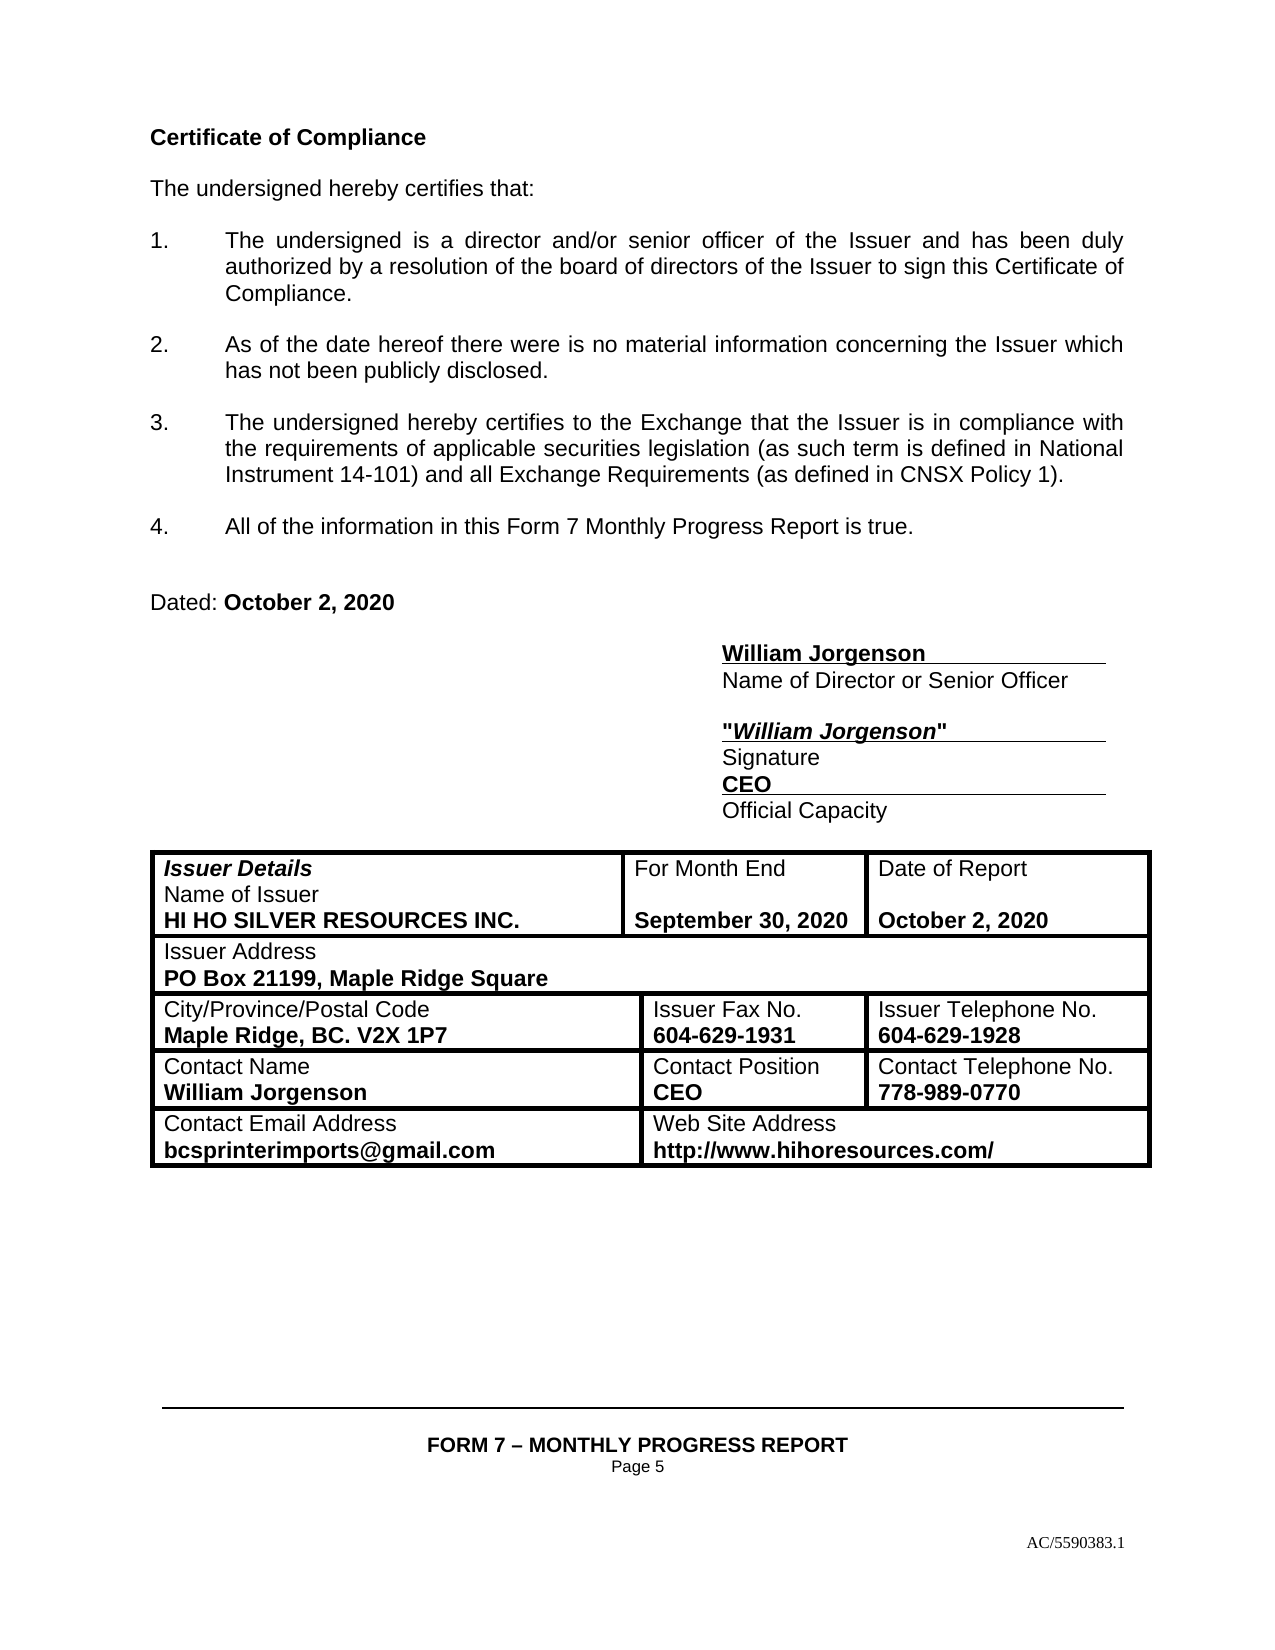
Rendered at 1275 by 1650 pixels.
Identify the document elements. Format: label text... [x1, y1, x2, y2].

text CEO Official Capacity [150, 771, 1125, 823]
table_cell Contact Position CEO [644, 1053, 864, 1106]
table_cell City/Province/Postal Code Maple Ridge, BC. V2X 1P7 [155, 996, 639, 1048]
table_header Issuer Details Name of Issuer HI HO SILVER RESOURCES INC. [155, 855, 621, 933]
table_header For Month End September 30, 2020 [625, 855, 864, 933]
list Certificate of Compliance [150, 124, 1125, 150]
list William Jorgenson Name of Director or Senior Officer [150, 640, 1125, 693]
table_cell Contact Email Address bcsprinterimports@gmail.com [155, 1111, 639, 1163]
table_cell Contact Name William Jorgenson [155, 1053, 639, 1106]
table_cell Web Site Address http://www.hihoresources.com/ [644, 1111, 1147, 1163]
text Dated: October 2, 2020 [150, 589, 1125, 615]
table_cell Issuer Telephone No. 604-629-1928 [869, 996, 1147, 1048]
list All of the information in this Form 7 Monthly Progress Report is true. [150, 513, 1125, 539]
text The undersigned hereby certifies that: [150, 175, 1125, 202]
list As of the date hereof there were is no material information concerning the Issuer which has not been publicly disclosed. [150, 331, 1125, 383]
list The undersigned is a director and/or senior officer of the Issuer and has been duly authorized by a resolution of the board of directors of the Issuer to sign this Certificate of Compliance. [150, 227, 1125, 306]
table_cell Issuer Address PO Box 21199, Maple Ridge Square [155, 938, 1147, 991]
table_cell Contact Telephone No. 778-989-0770 [869, 1053, 1147, 1106]
list "William Jorgenson" Signature [150, 718, 1125, 771]
table_header Date of Report October 2, 2020 [869, 855, 1147, 933]
list The undersigned hereby certifies to the Exchange that the Issuer is in compliance with the requirements of applicable securities legislation (as such term is defined in National Instrument 14-101) and all Exchange Requirements (as defined in CNSX Policy 1). [150, 408, 1125, 488]
table_cell Issuer Fax No. 604-629-1931 [644, 996, 864, 1048]
